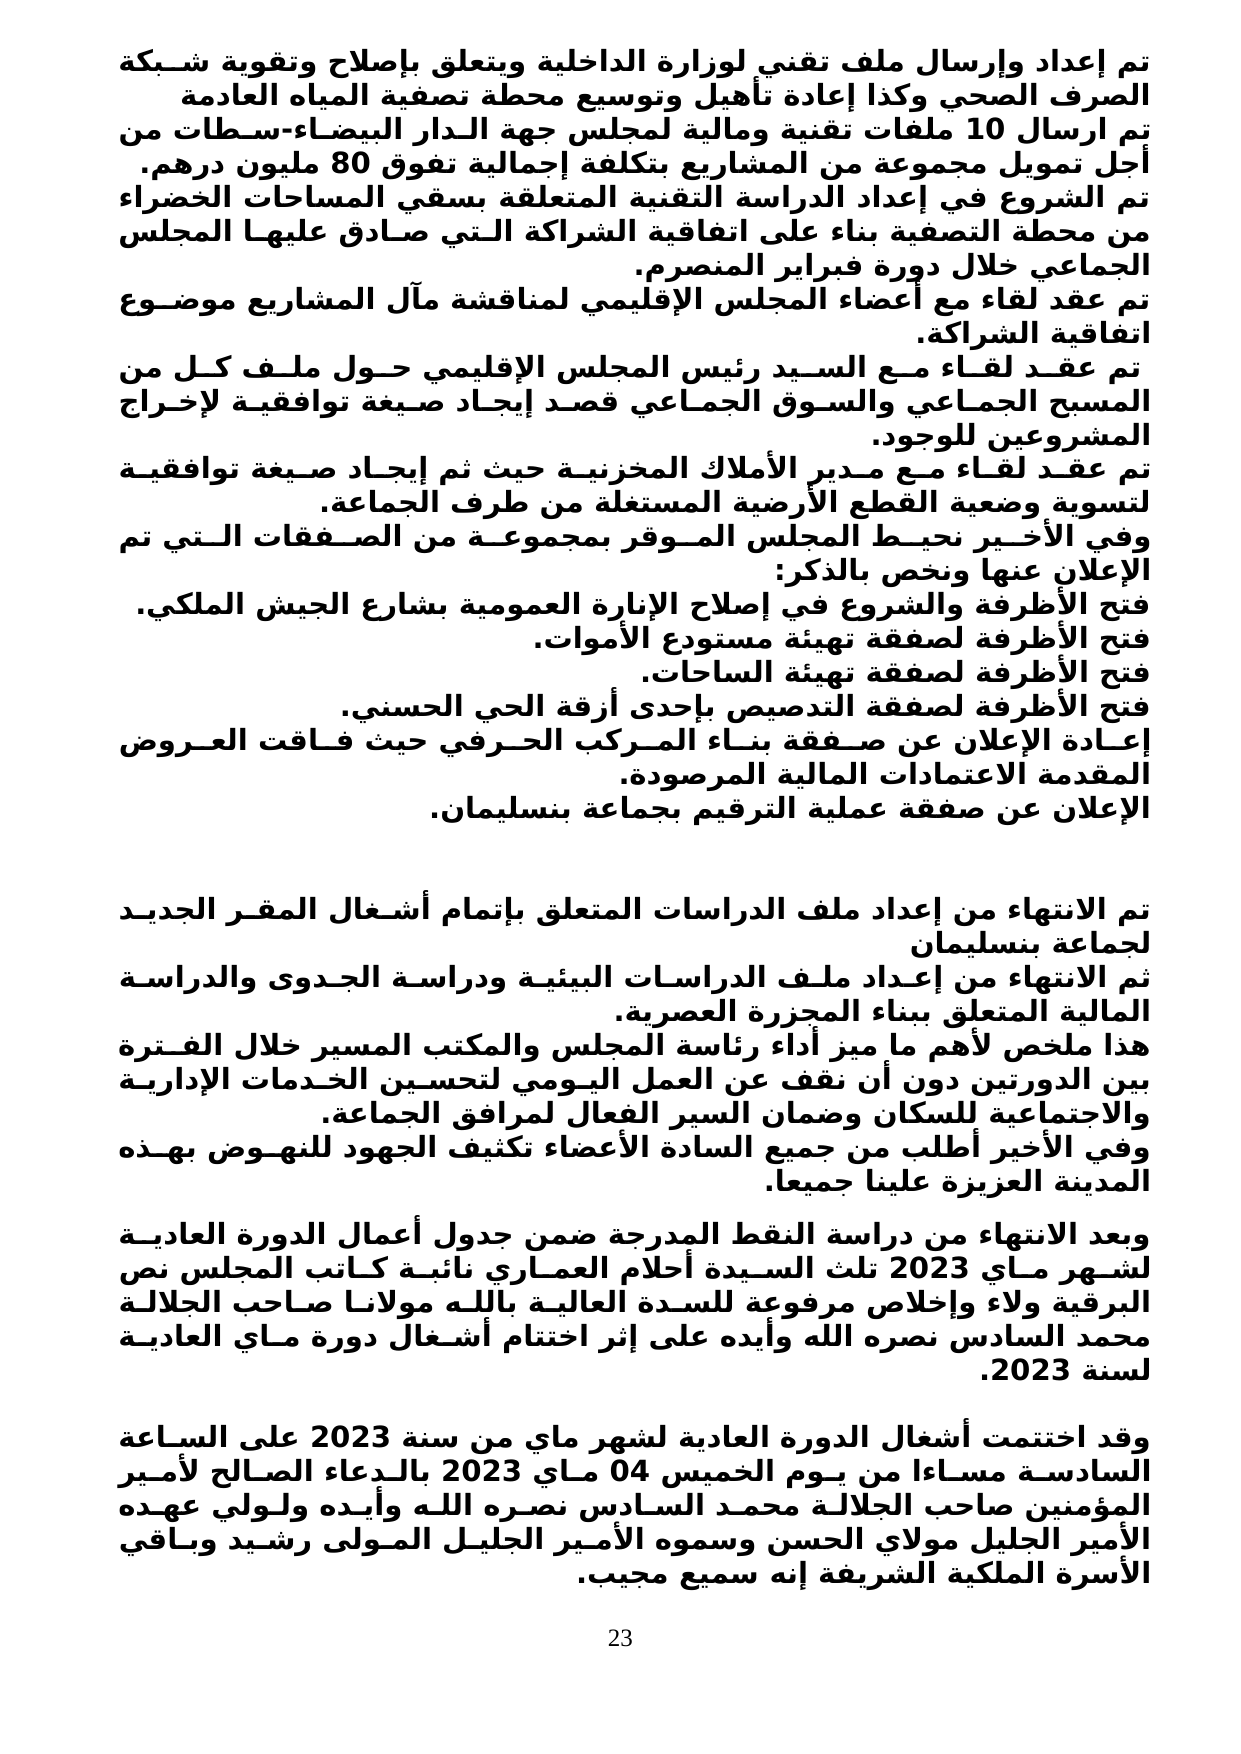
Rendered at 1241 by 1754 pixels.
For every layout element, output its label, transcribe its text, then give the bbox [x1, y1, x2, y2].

text وقد اختتمت أشغال الدورة العادية لشهر ماي من سنة 2023 على الساعة السادسة مساءا من يوم الخميس 04 ماي 2023 بالدعاء الصالح لأمير المؤمنين صاحب الجلالة محمد السادس نصره الله وأيده ولولي عهده الأمير الجليل مولاي الحسن وسموه الأمير الجليل المولى رشيد وباقي الأسرة الملكية الشريفة إنه سميع مجيب. [118, 1421, 1152, 1590]
text تم عقد لقاء مع مدير الأملاك المخزنية حيث ثم إيجاد صيغة توافقية لتسوية وضعية القطع الأرضية المستغلة من طرف الجماعة. [118, 452, 1152, 520]
text تم الشروع في إعداد الدراسة التقنية المتعلقة بسقي المساحات الخضراء من محطة التصفية بناء على اتفاقية الشراكة التي صادق عليها المجلس الجماعي خلال دورة فبراير المنصرم. [118, 180, 1152, 282]
text فتح الأظرفة لصفقة التدصيص بإحدى أزقة الحي الحسني. [118, 689, 1152, 723]
text وبعد الانتهاء من دراسة النقط المدرجة ضمن جدول أعمال الدورة العادية لشهر ماي 2023 تلث السيدة أحلام العماري نائبة كاتب المجلس نص البرقية ولاء وإخلاص مرفوعة للسدة العالية بالله مولانا صاحب الجلالة محمد السادس نصره الله وأيده على إثر اختتام أشغال دورة ماي العادية لسنة 2023. [118, 1217, 1152, 1387]
text تم ارسال 10 ملفات تقنية ومالية لمجلس جهة الدار البيضاء-سطات من أجل تمويل مجموعة من المشاريع بتكلفة إجمالية تفوق 80 مليون درهم. [118, 112, 1152, 180]
text إعادة الإعلان عن صفقة بناء المركب الحرفي حيث فاقت العروض المقدمة الاعتمادات المالية المرصودة. [118, 723, 1152, 791]
text تم عقد لقاء مع أعضاء المجلس الإقليمي لمناقشة مآل المشاريع موضوع اتفاقية الشراكة. [118, 282, 1152, 350]
text فتح الأظرفة والشروع في إصلاح الإنارة العمومية بشارع الجيش الملكي. [118, 588, 1152, 622]
text فتح الأظرفة لصفقة تهيئة الساحات. [118, 656, 1152, 689]
text هذا ملخص لأهم ما ميز أداء رئاسة المجلس والمكتب المسير خلال الفترة بين الدورتين دون أن نقف عن العمل اليومي لتحسين الخدمات الإدارية والاجتماعية للسكان وضمان السير الفعال لمرافق الجماعة. [118, 1028, 1152, 1130]
text الإعلان عن صفقة عملية الترقيم بجماعة بنسليمان. [118, 791, 1152, 825]
text تم الانتهاء من إعداد ملف الدراسات المتعلق بإتمام أشغال المقر الجديد لجماعة بنسليمان [118, 892, 1152, 960]
text وفي الأخير أطلب من جميع السادة الأعضاء تكثيف الجهود للنهوض بهذه المدينة العزيزة علينا جميعا. [118, 1130, 1152, 1198]
text تم عقد لقاء مع السيد رئيس المجلس الإقليمي حول ملف كل من المسبح الجماعي والسوق الجماعي قصد إيجاد صيغة توافقية لإخراج المشروعين للوجود. [118, 350, 1152, 452]
text وفي الأخير نحيط المجلس الموقر بمجموعة من الصفقات التي تم الإعلان عنها ونخص بالذكر: [118, 520, 1152, 588]
text فتح الأظرفة لصفقة تهيئة مستودع الأموات. [118, 622, 1152, 656]
text تم إعداد وإرسال ملف تقني لوزارة الداخلية ويتعلق بإصلاح وتقوية شبكة الصرف الصحي وكذا إعادة تأهيل وتوسيع محطة تصفية المياه العادمة [118, 44, 1152, 112]
text ثم الانتهاء من إعداد ملف الدراسات البيئية ودراسة الجدوى والدراسة المالية المتعلق ببناء المجزرة العصرية. [118, 960, 1152, 1028]
